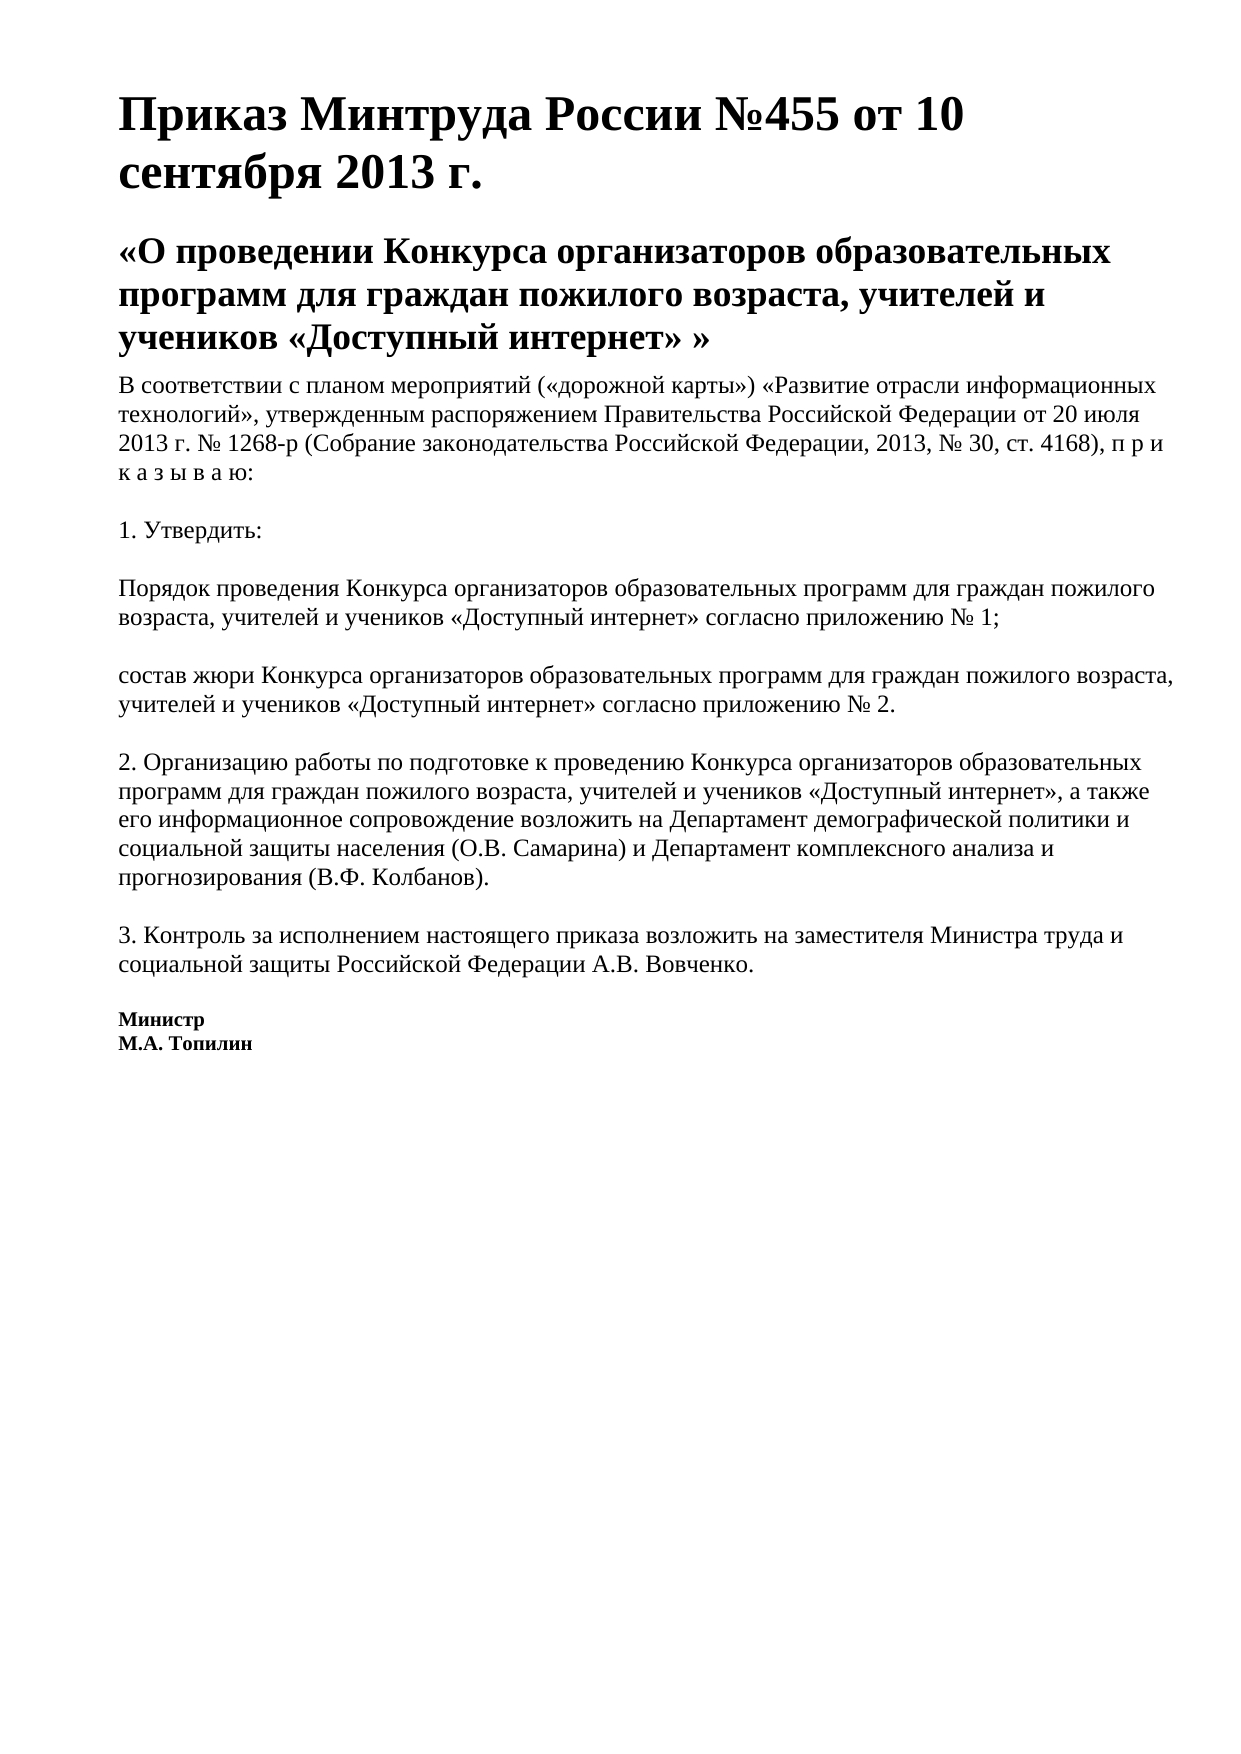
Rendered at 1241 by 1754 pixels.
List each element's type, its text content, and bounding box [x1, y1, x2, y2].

text 1. Утвердить: [118, 515, 1181, 544]
subtitle «О проведении Конкурса организаторов образовательных программ для граждан пожилого возраста, учителей и учеников «Доступный интернет» » [118, 228, 1181, 358]
subtitle Приказ Минтруда России №455 от 10 сентября 2013 г. [118, 84, 1181, 199]
text Порядок проведения Конкурса организаторов образовательных программ для граждан пожилого возраста, учителей и учеников «Доступный интернет» согласно приложению № 1; [118, 573, 1181, 631]
text 3. Контроль за исполнением настоящего приказа возложить на заместителя Министра труда и социальной защиты Российской Федерации А.В. Вовченко. [118, 920, 1181, 978]
subtitle Министр М.А. Топилин [118, 1007, 1181, 1055]
text состав жюри Конкурса организаторов образовательных программ для граждан пожилого возраста, учителей и учеников «Доступный интернет» согласно приложению № 2. [118, 660, 1181, 718]
text 2. Организацию работы по подготовке к проведению Конкурса организаторов образовательных программ для граждан пожилого возраста, учителей и учеников «Доступный интернет», а также его информационное сопровождение возложить на Департамент демографической политики и социальной защиты населения (О.В. Самарина) и Департамент комплексного анализа и прогнозирования (В.Ф. Колбанов). [118, 747, 1181, 891]
text В соответствии с планом мероприятий («дорожной карты») «Развитие отрасли информационных технологий», утвержденным распоряжением Правительства Российской Федерации от 20 июля 2013 г. № 1268-р (Собрание законодательства Российской Федерации, 2013, № 30, ст. 4168), п р и к а з ы в а ю: [118, 370, 1181, 485]
